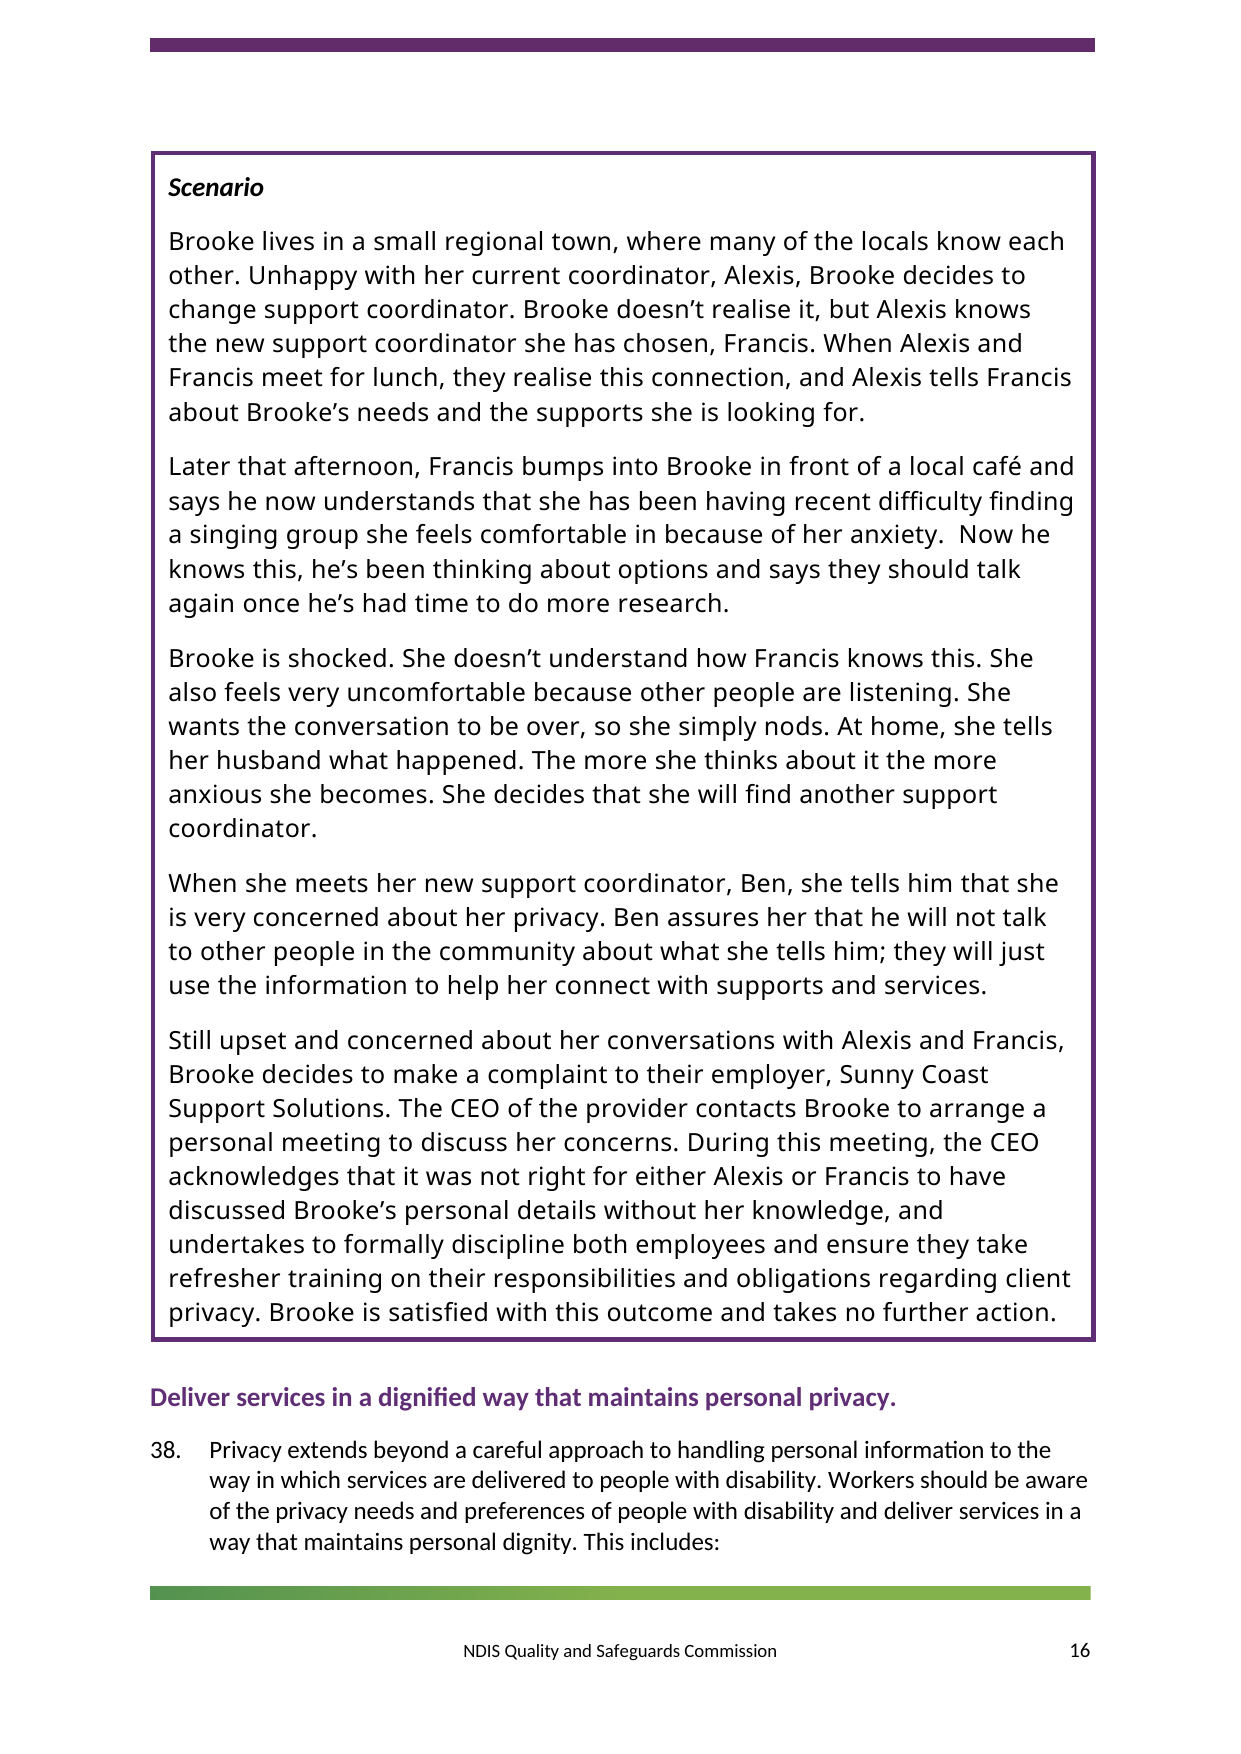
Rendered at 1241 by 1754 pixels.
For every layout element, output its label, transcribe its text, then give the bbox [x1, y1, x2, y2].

list Privacy extends beyond a careful approach to handling personal information to the way in which services are delivered to people with disability. Workers should be aware of the privacy needs and preferences of people with disability and deliver services in a way that maintains personal dignity. This includes: [150, 1434, 1090, 1556]
subtitle Deliver services in a dignified way that maintains personal privacy. [150, 1380, 1090, 1413]
